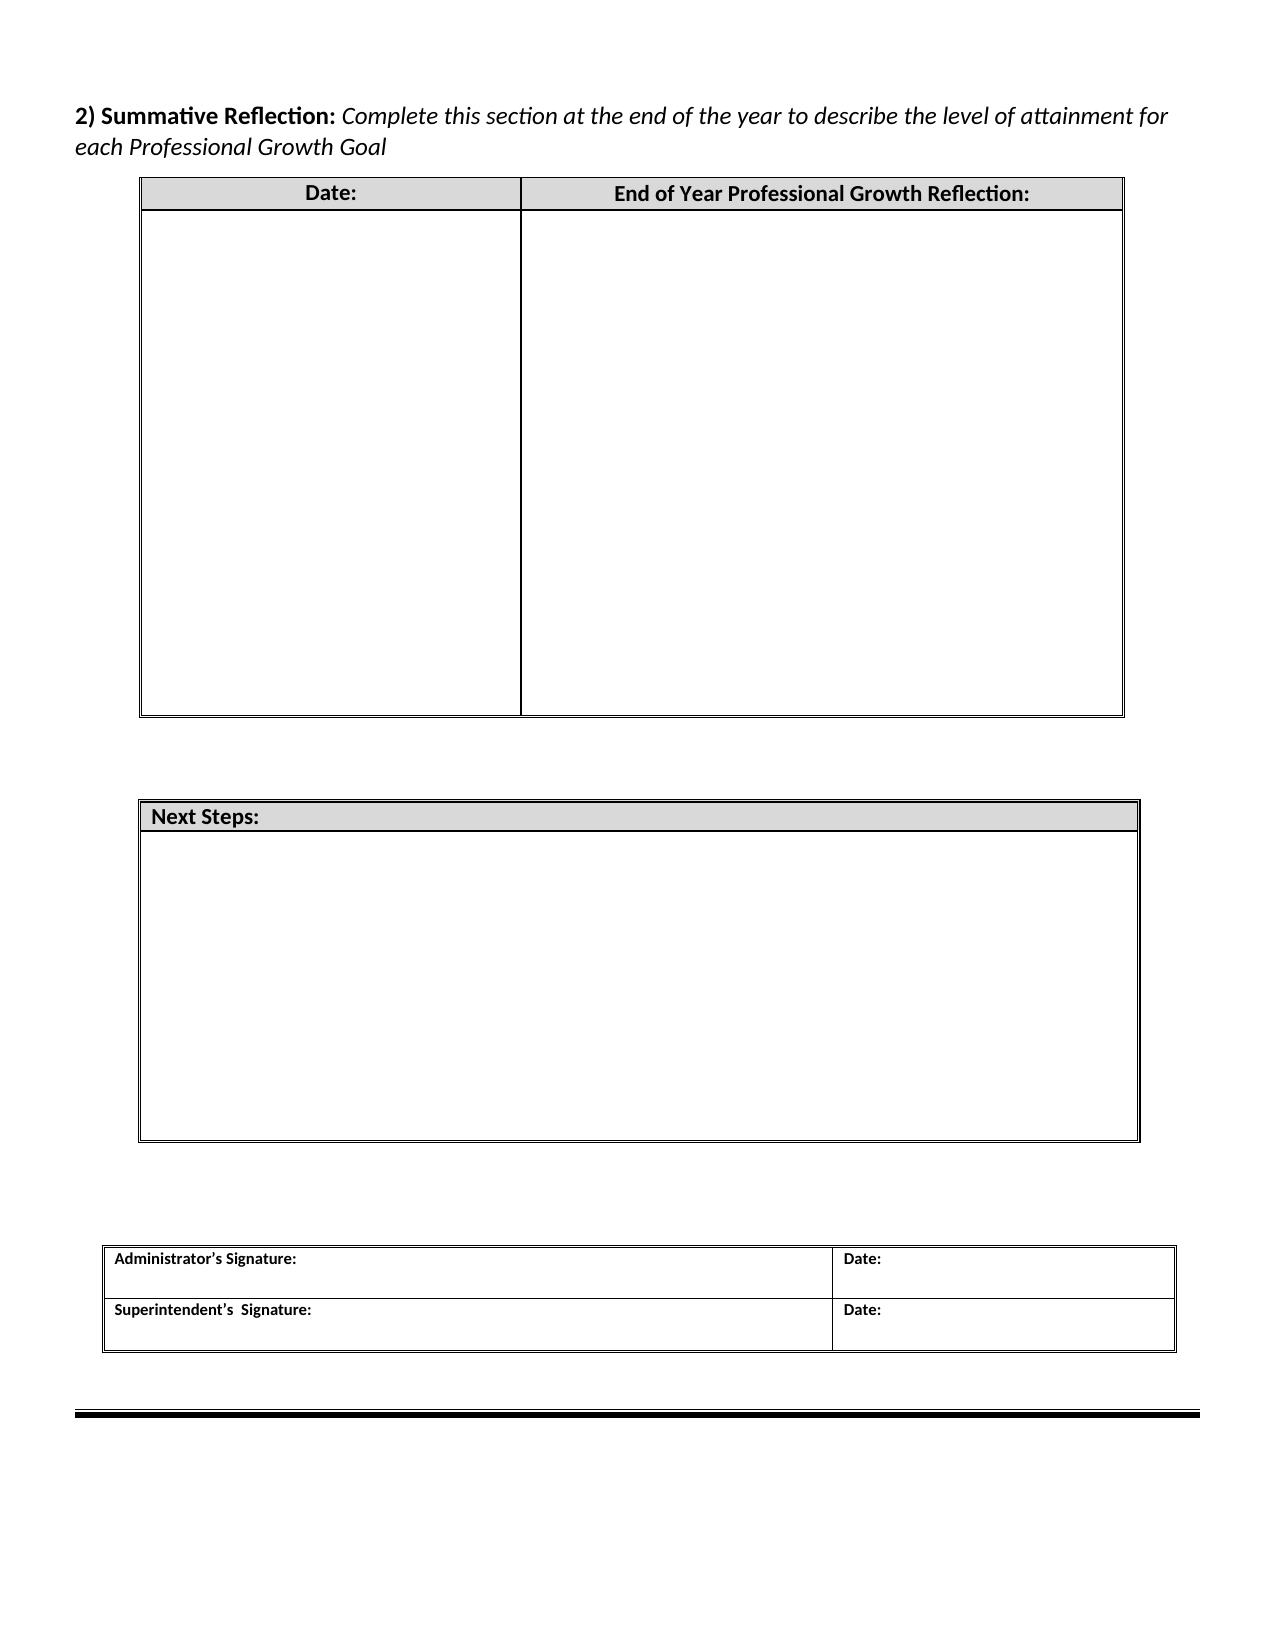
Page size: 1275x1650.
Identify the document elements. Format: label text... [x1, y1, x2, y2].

table_cell Superintendent’s Signature: [105, 1299, 832, 1350]
table_cell Date: [833, 1299, 1174, 1350]
table_header End of Year Professional Growth Reflection: [522, 178, 1122, 209]
table_header Next Steps: [141, 803, 1137, 830]
table_cell [142, 211, 520, 715]
text 2) Summative Reflection: Complete this section at the end of the year to describe the level of attainment for each Professional Growth Goal [75, 100, 1200, 161]
table_header Administrator’s Signature: [105, 1248, 832, 1297]
table_header Date: [142, 178, 520, 209]
table_header Date: [833, 1248, 1174, 1297]
table_cell [522, 211, 1122, 715]
table_cell [141, 832, 1137, 1140]
